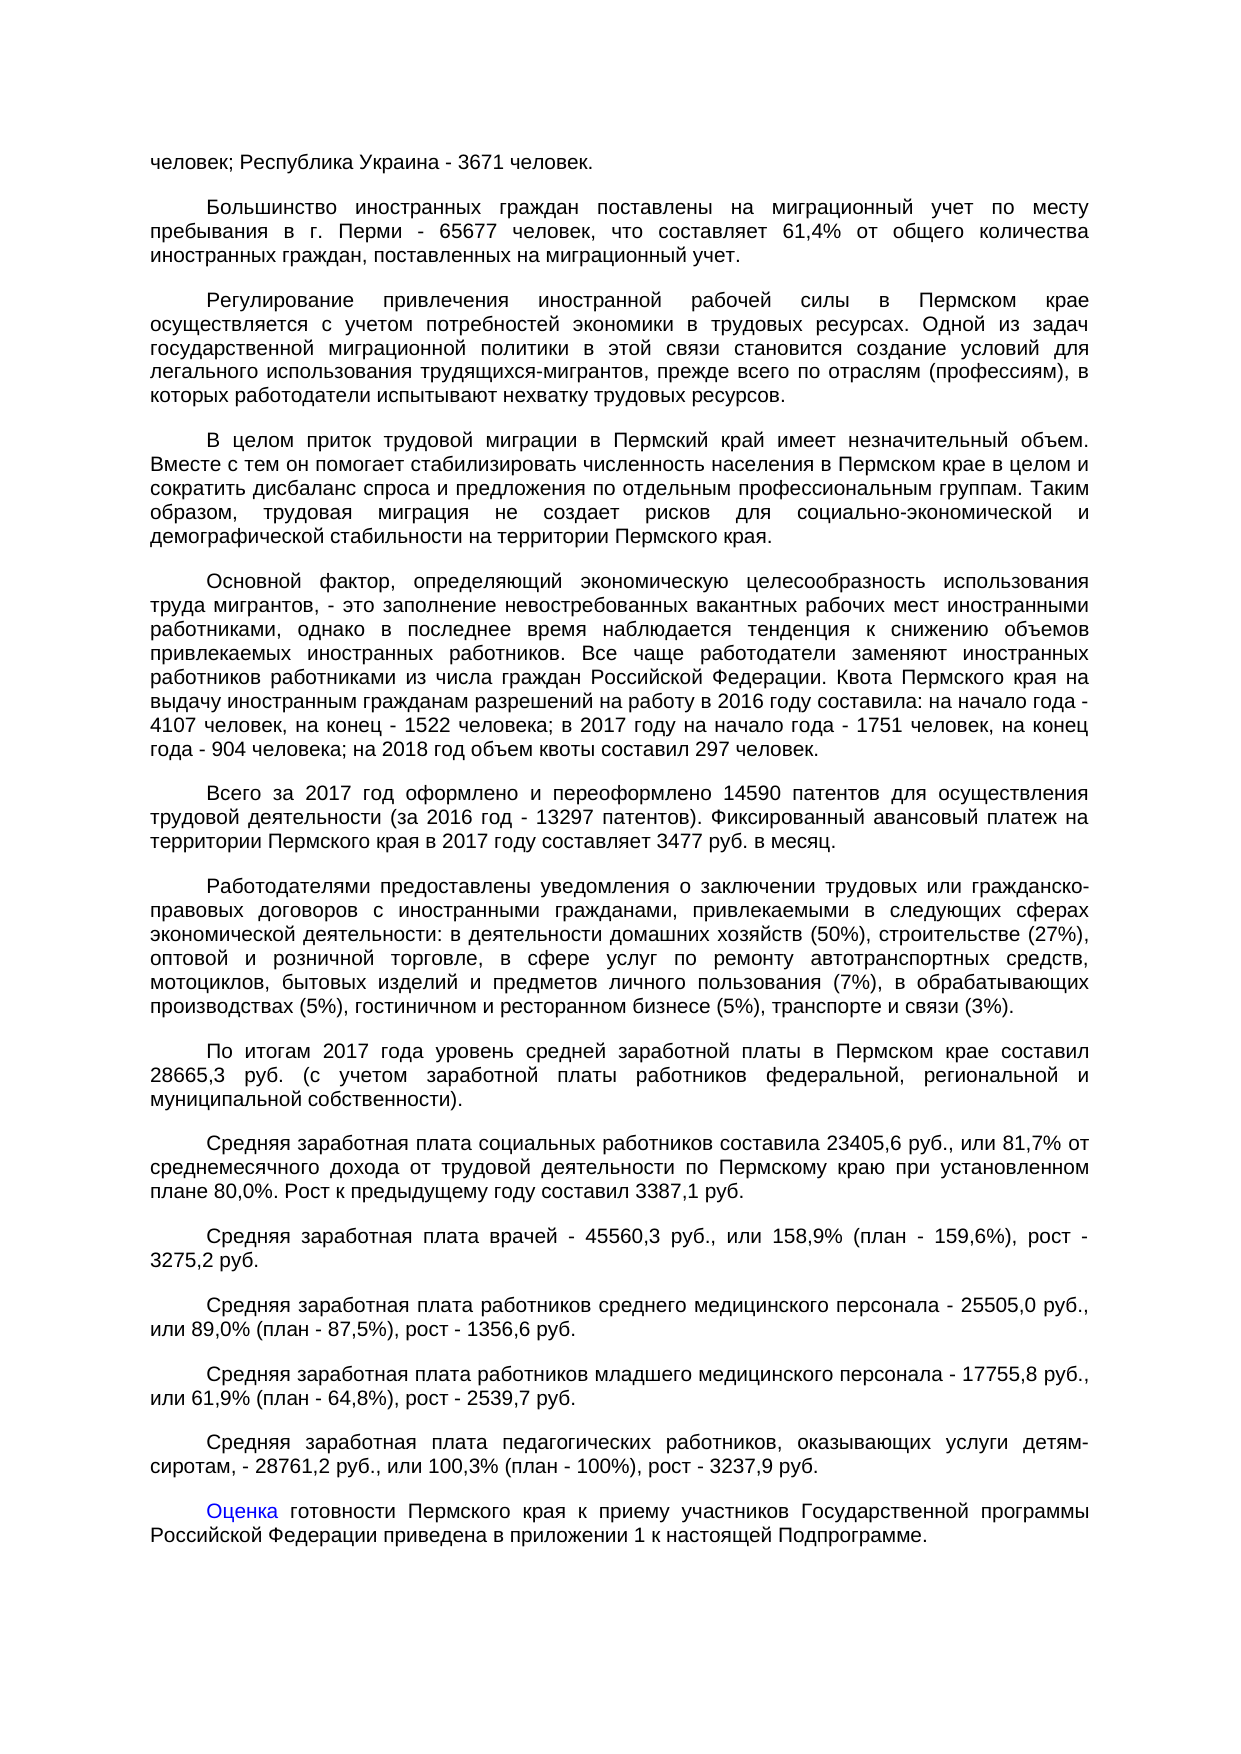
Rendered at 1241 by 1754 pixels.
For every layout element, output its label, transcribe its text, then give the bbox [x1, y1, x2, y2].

text Работодателями предоставлены уведомления о заключении трудовых или гражданско-правовых договоров с иностранными гражданами, привлекаемыми в следующих сферах экономической деятельности: в деятельности домашних хозяйств (50%), строительстве (27%), оптовой и розничной торговле, в сфере услуг по ремонту автотранспортных средств, мотоциклов, бытовых изделий и предметов личного пользования (7%), в обрабатывающих производствах (5%), гостиничном и ресторанном бизнесе (5%), транспорте и связи (3%). [150, 874, 1090, 1018]
text По итогам 2017 года уровень средней заработной платы в Пермском крае составил 28665,3 руб. (с учетом заработной платы работников федеральной, региональной и муниципальной собственности). [150, 1038, 1090, 1110]
text Средняя заработная плата врачей - 45560,3 руб., или 158,9% (план - 159,6%), рост - 3275,2 руб. [150, 1224, 1090, 1272]
text Средняя заработная плата работников младшего медицинского персонала - 17755,8 руб., или 61,9% (план - 64,8%), рост - 2539,7 руб. [150, 1361, 1090, 1409]
text В целом приток трудовой миграции в Пермский край имеет незначительный объем. Вместе с тем он помогает стабилизировать численность населения в Пермском крае в целом и сократить дисбаланс спроса и предложения по отдельным профессиональным группам. Таким образом, трудовая миграция не создает рисков для социально-экономической и демографической стабильности на территории Пермского края. [150, 428, 1090, 548]
text Основной фактор, определяющий экономическую целесообразность использования труда мигрантов, - это заполнение невостребованных вакантных рабочих мест иностранными работниками, однако в последнее время наблюдается тенденция к снижению объемов привлекаемых иностранных работников. Все чаще работодатели заменяют иностранных работников работниками из числа граждан Российской Федерации. Квота Пермского края на выдачу иностранным гражданам разрешений на работу в 2016 году составила: на начало года - 4107 человек, на конец - 1522 человека; в 2017 году на начало года - 1751 человек, на конец года - 904 человека; на 2018 год объем квоты составил 297 человек. [150, 569, 1090, 760]
text Средняя заработная плата социальных работников составила 23405,6 руб., или 81,7% от среднемесячного дохода от трудовой деятельности по Пермскому краю при установленном плане 80,0%. Рост к предыдущему году составил 3387,1 руб. [150, 1131, 1090, 1203]
text Средняя заработная плата работников среднего медицинского персонала - 25505,0 руб., или 89,0% (план - 87,5%), рост - 1356,6 руб. [150, 1293, 1090, 1341]
text Средняя заработная плата педагогических работников, оказывающих услуги детям-сиротам, - 28761,2 руб., или 100,3% (план - 100%), рост - 3237,9 руб. [150, 1430, 1090, 1478]
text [150, 150, 1090, 174]
text Всего за 2017 год оформлено и переоформлено 14590 патентов для осуществления трудовой деятельности (за 2016 год - 13297 патентов). Фиксированный авансовый платеж на территории Пермского края в 2017 году составляет 3477 руб. в месяц. [150, 781, 1090, 853]
text Регулирование привлечения иностранной рабочей силы в Пермском крае осуществляется с учетом потребностей экономики в трудовых ресурсах. Одной из задач государственной миграционной политики в этой связи становится создание условий для легального использования трудящихся-мигрантов, прежде всего по отраслям (профессиям), в которых работодатели испытывают нехватку трудовых ресурсов. [150, 287, 1090, 407]
text Большинство иностранных граждан поставлены на миграционный учет по месту пребывания в г. Перми - 65677 человек, что составляет 61,4% от общего количества иностранных граждан, поставленных на миграционный учет. [150, 195, 1090, 267]
text Оценка готовности Пермского края к приему участников Государственной программы Российской Федерации приведена в приложении 1 к настоящей Подпрограмме. [150, 1499, 1090, 1547]
